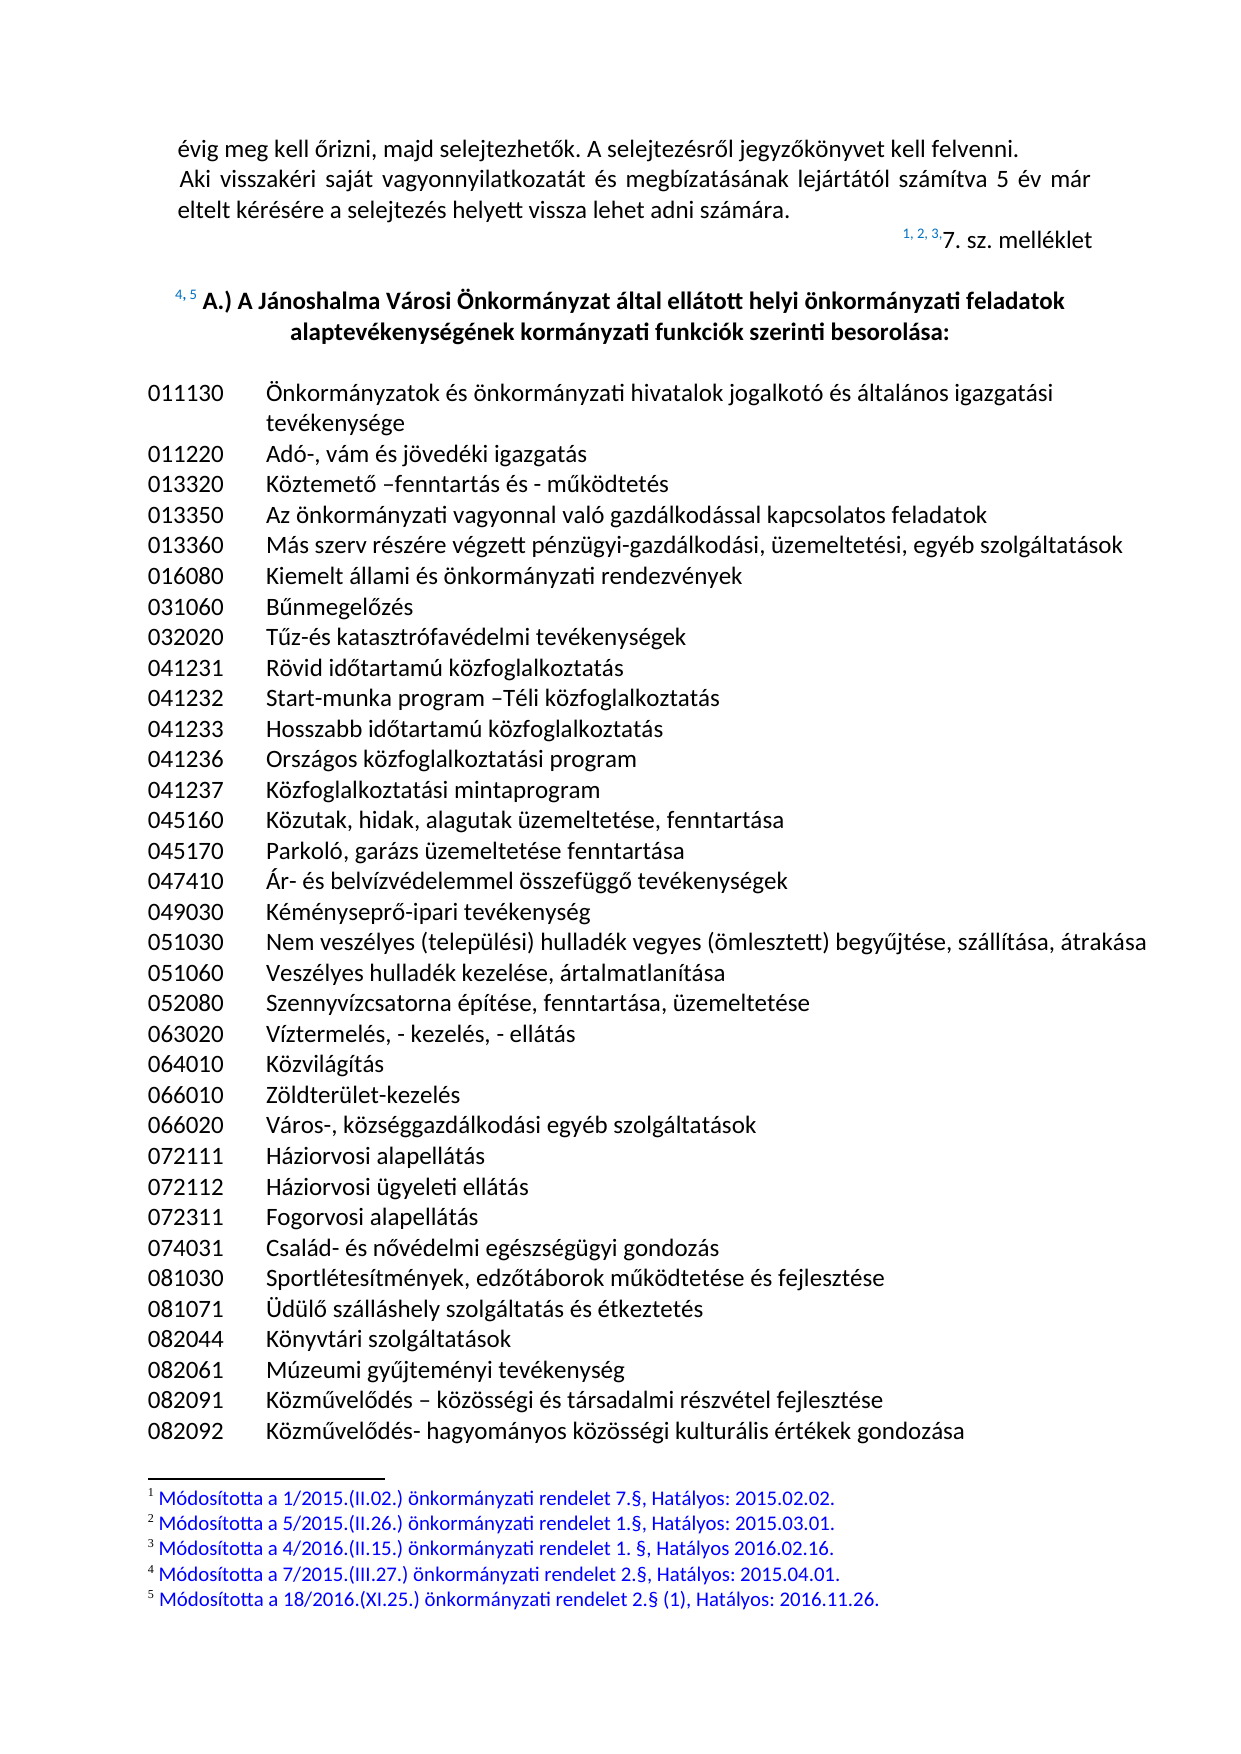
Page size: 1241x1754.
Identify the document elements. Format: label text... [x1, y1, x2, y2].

table_cell Köztemető –fenntartás és - működtetés [255, 469, 1170, 499]
table_cell 051030 [136, 926, 254, 957]
table_cell 072111 [136, 1140, 254, 1171]
table_cell Család- és nővédelmi egészségügyi gondozás [255, 1232, 1170, 1262]
table_cell 064010 [136, 1049, 254, 1079]
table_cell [255, 1415, 1170, 1445]
table_cell 081030 [136, 1262, 254, 1293]
table_cell Háziorvosi alapellátás [255, 1140, 1170, 1171]
table_header 011130 [136, 377, 254, 438]
table_cell 013320 [136, 469, 254, 499]
table_cell 041232 [136, 682, 254, 713]
table_cell 063020 [136, 1018, 254, 1048]
table_cell 051060 [136, 957, 254, 987]
table_cell Veszélyes hulladék kezelése, ártalmatlanítása [255, 957, 1170, 987]
table_cell Rövid időtartamú közfoglalkoztatás [255, 652, 1170, 682]
table_cell Szennyvízcsatorna építése, fenntartása, üzemeltetése [255, 988, 1170, 1018]
table_cell Nem veszélyes (települési) hulladék vegyes (ömlesztett) begyűjtése, szállítása, átrakása [255, 926, 1170, 957]
table_cell 074031 [136, 1232, 254, 1262]
text Aki visszakéri saját vagyonnyilatkozatát és megbízatásának lejártától számítva 5 év már eltelt kérésére a selejtezés helyett vissza lehet adni számára. [148, 163, 1092, 224]
table_cell Sportlétesítmények, edzőtáborok működtetése és fejlesztése [255, 1262, 1170, 1293]
table_cell Háziorvosi ügyeleti ellátás [255, 1171, 1170, 1201]
table_cell 066020 [136, 1110, 254, 1140]
table_cell 041231 [136, 652, 254, 682]
table_cell Víztermelés, - kezelés, - ellátás [255, 1018, 1170, 1048]
table_cell Kéményseprő-ipari tevékenység [255, 896, 1170, 926]
table_cell 072112 [136, 1171, 254, 1201]
table_cell Bűnmegelőzés [255, 591, 1170, 621]
table_cell Üdülő szálláshely szolgáltatás és étkeztetés [255, 1293, 1170, 1323]
table_cell Fogorvosi alapellátás [255, 1201, 1170, 1232]
table_cell Múzeumi gyűjteményi tevékenység [255, 1354, 1170, 1384]
table_cell 041237 [136, 774, 254, 804]
table_cell 045160 [136, 804, 254, 835]
table_cell 011220 [136, 438, 254, 469]
table_cell Közfoglalkoztatási mintaprogram [255, 774, 1170, 804]
table_cell 082092 [136, 1415, 254, 1445]
table_cell 041236 [136, 743, 254, 774]
table_cell Országos közfoglalkoztatási program [255, 743, 1170, 774]
table_cell 016080 [136, 560, 254, 591]
table_cell 031060 [136, 591, 254, 621]
table_cell 072311 [136, 1201, 254, 1232]
table_cell Közutak, hidak, alagutak üzemeltetése, fenntartása [255, 804, 1170, 835]
table_cell 052080 [136, 988, 254, 1018]
table_cell Tűz-és katasztrófavédelmi tevékenységek [255, 621, 1170, 652]
table_cell Város-, községgazdálkodási egyéb szolgáltatások [255, 1110, 1170, 1140]
table_cell Adó-, vám és jövedéki igazgatás [255, 438, 1170, 469]
table_cell 082091 [136, 1384, 254, 1415]
table_cell Ár- és belvízvédelemmel összefüggő tevékenységek [255, 865, 1170, 896]
text , A.) A Jánoshalma Városi Önkormányzat által ellátott helyi önkormányzati feladatok alaptevékenységének kormányzati funkciók szerinti besorolása: [148, 286, 1092, 347]
table_cell 066010 [136, 1079, 254, 1109]
table_cell Hosszabb időtartamú közfoglalkoztatás [255, 713, 1170, 743]
table_cell Az önkormányzati vagyonnal való gazdálkodással kapcsolatos feladatok [255, 499, 1170, 530]
table_cell Közvilágítás [255, 1049, 1170, 1079]
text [148, 133, 1092, 163]
table_cell 013360 [136, 530, 254, 560]
table_cell 081071 [136, 1293, 254, 1323]
table_cell Közművelődés – közösségi és társadalmi részvétel fejlesztése [255, 1384, 1170, 1415]
table_cell 049030 [136, 896, 254, 926]
table_cell Könyvtári szolgáltatások [255, 1323, 1170, 1354]
table_cell 041233 [136, 713, 254, 743]
table_cell Parkoló, garázs üzemeltetése fenntartása [255, 835, 1170, 865]
table_cell 013350 [136, 499, 254, 530]
table_cell Más szerv részére végzett pénzügyi-gazdálkodási, üzemeltetési, egyéb szolgáltatások [255, 530, 1170, 560]
table_header Önkormányzatok és önkormányzati hivatalok jogalkotó és általános igazgatási tevékenysége [255, 377, 1170, 438]
table_cell Kiemelt állami és önkormányzati rendezvények [255, 560, 1170, 591]
table_cell Start-munka program –Téli közfoglalkoztatás [255, 682, 1170, 713]
table_cell 047410 [136, 865, 254, 896]
table_cell Zöldterület-kezelés [255, 1079, 1170, 1109]
table_cell 032020 [136, 621, 254, 652]
table_cell 082044 [136, 1323, 254, 1354]
table_cell 045170 [136, 835, 254, 865]
table_cell 082061 [136, 1354, 254, 1384]
text , , ,7. sz. melléklet [148, 224, 1092, 255]
